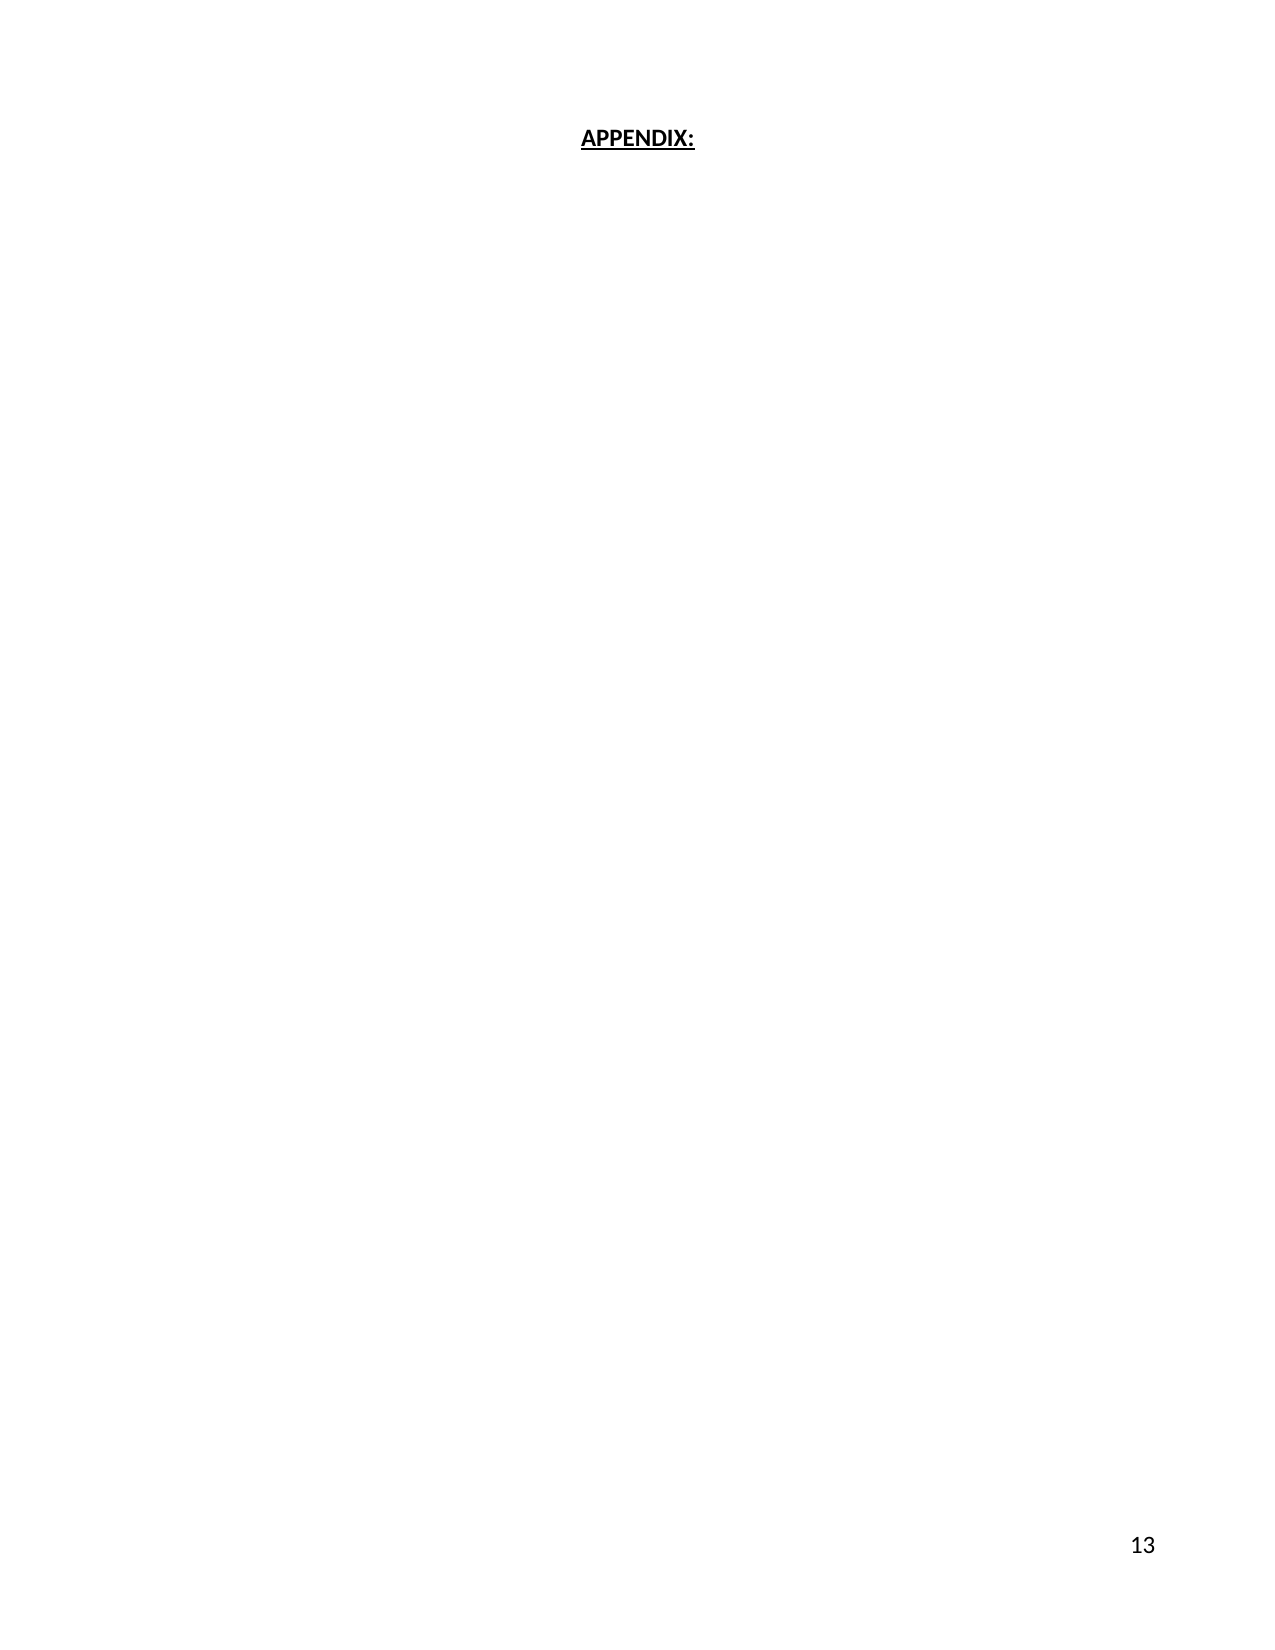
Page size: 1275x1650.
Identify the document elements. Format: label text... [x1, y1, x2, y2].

text APPENDIX: [120, 122, 1155, 152]
